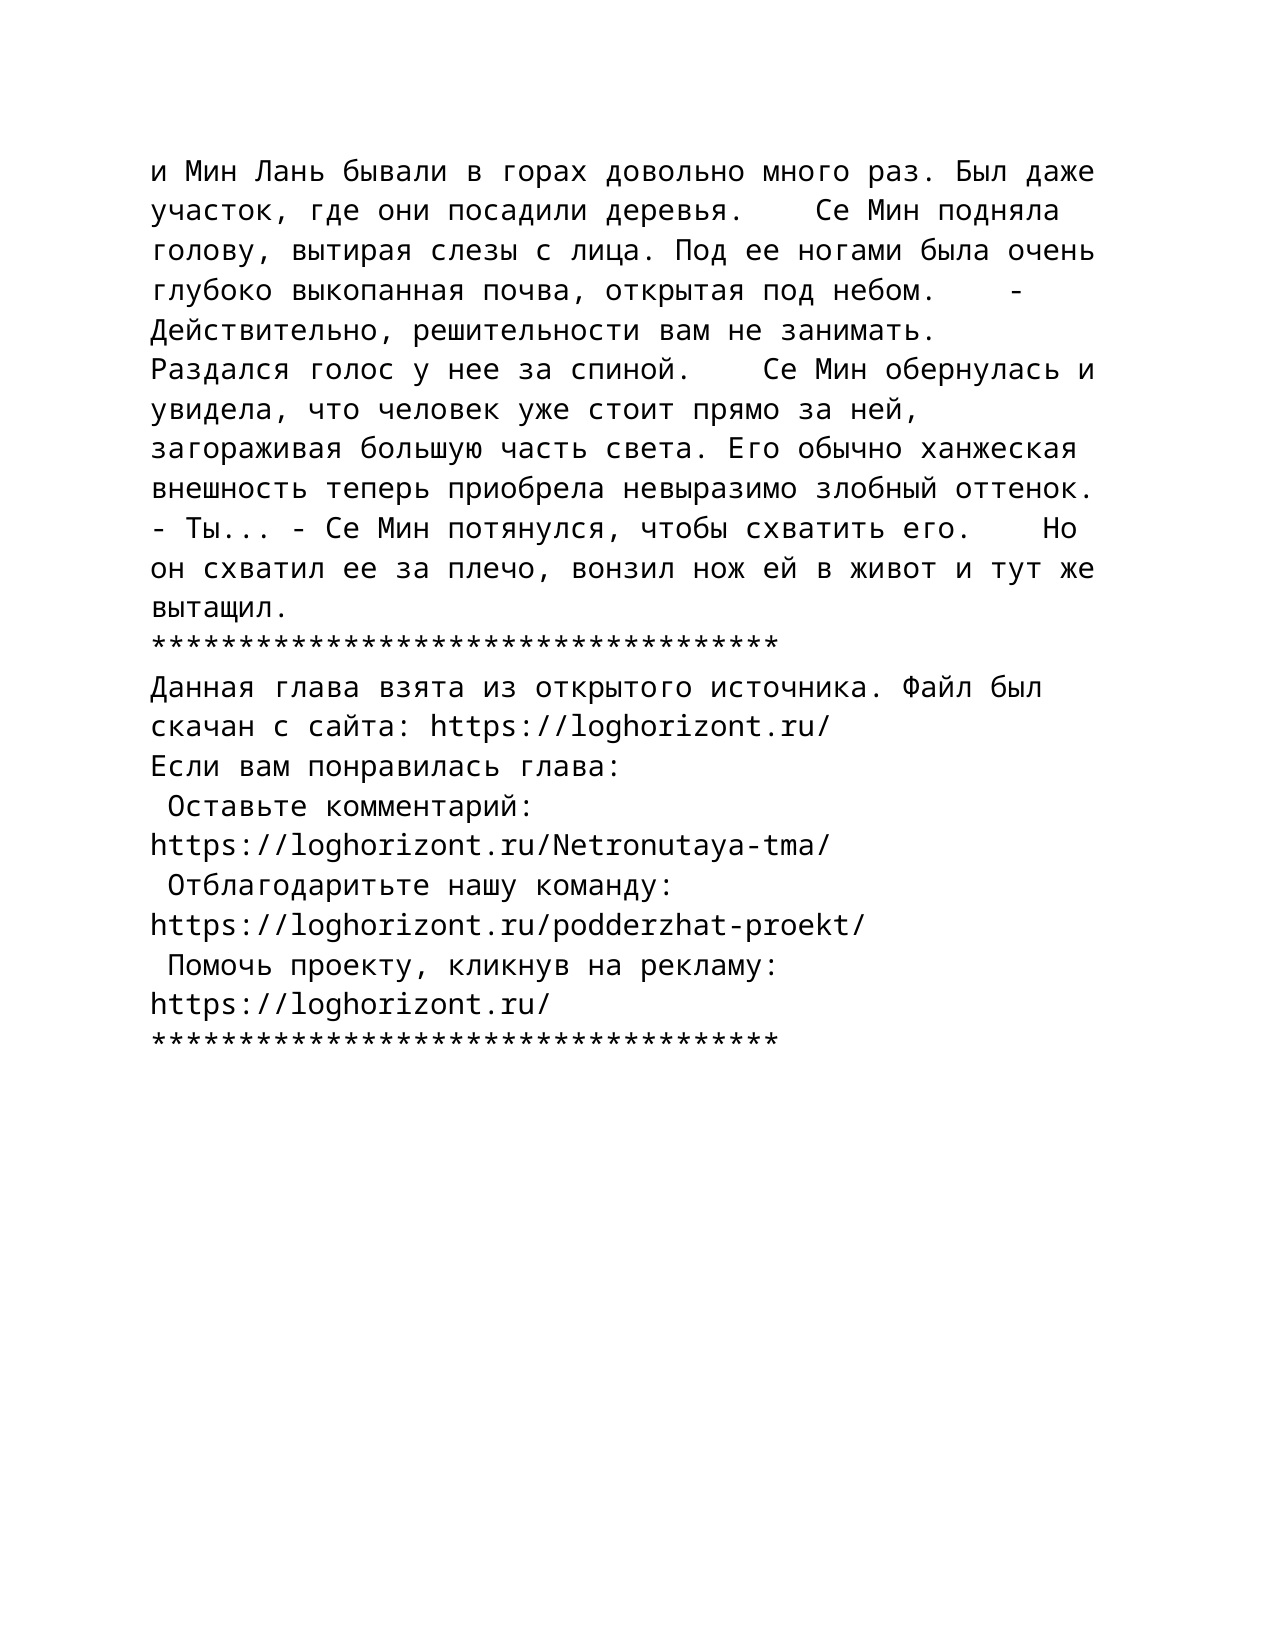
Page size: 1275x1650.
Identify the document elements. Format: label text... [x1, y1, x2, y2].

text Отблагодаритьте нашу команду: https://loghorizont.ru/podderzhat-proekt/ [150, 864, 1125, 944]
text Если вам понравилась глава: [150, 745, 1125, 785]
text ************************************ [150, 626, 1125, 666]
text Оставьте комментарий: https://loghorizont.ru/Netronutaya-tma/ [150, 785, 1125, 864]
text Помочь проекту, кликнув на рекламу: https://loghorizont.ru/ [150, 944, 1125, 1023]
text Данная глава взята из открытого источника. Файл был скачан с сайта: https://loghorizont.ru/ [150, 666, 1125, 745]
text ************************************ [150, 1023, 1125, 1063]
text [150, 150, 1125, 626]
